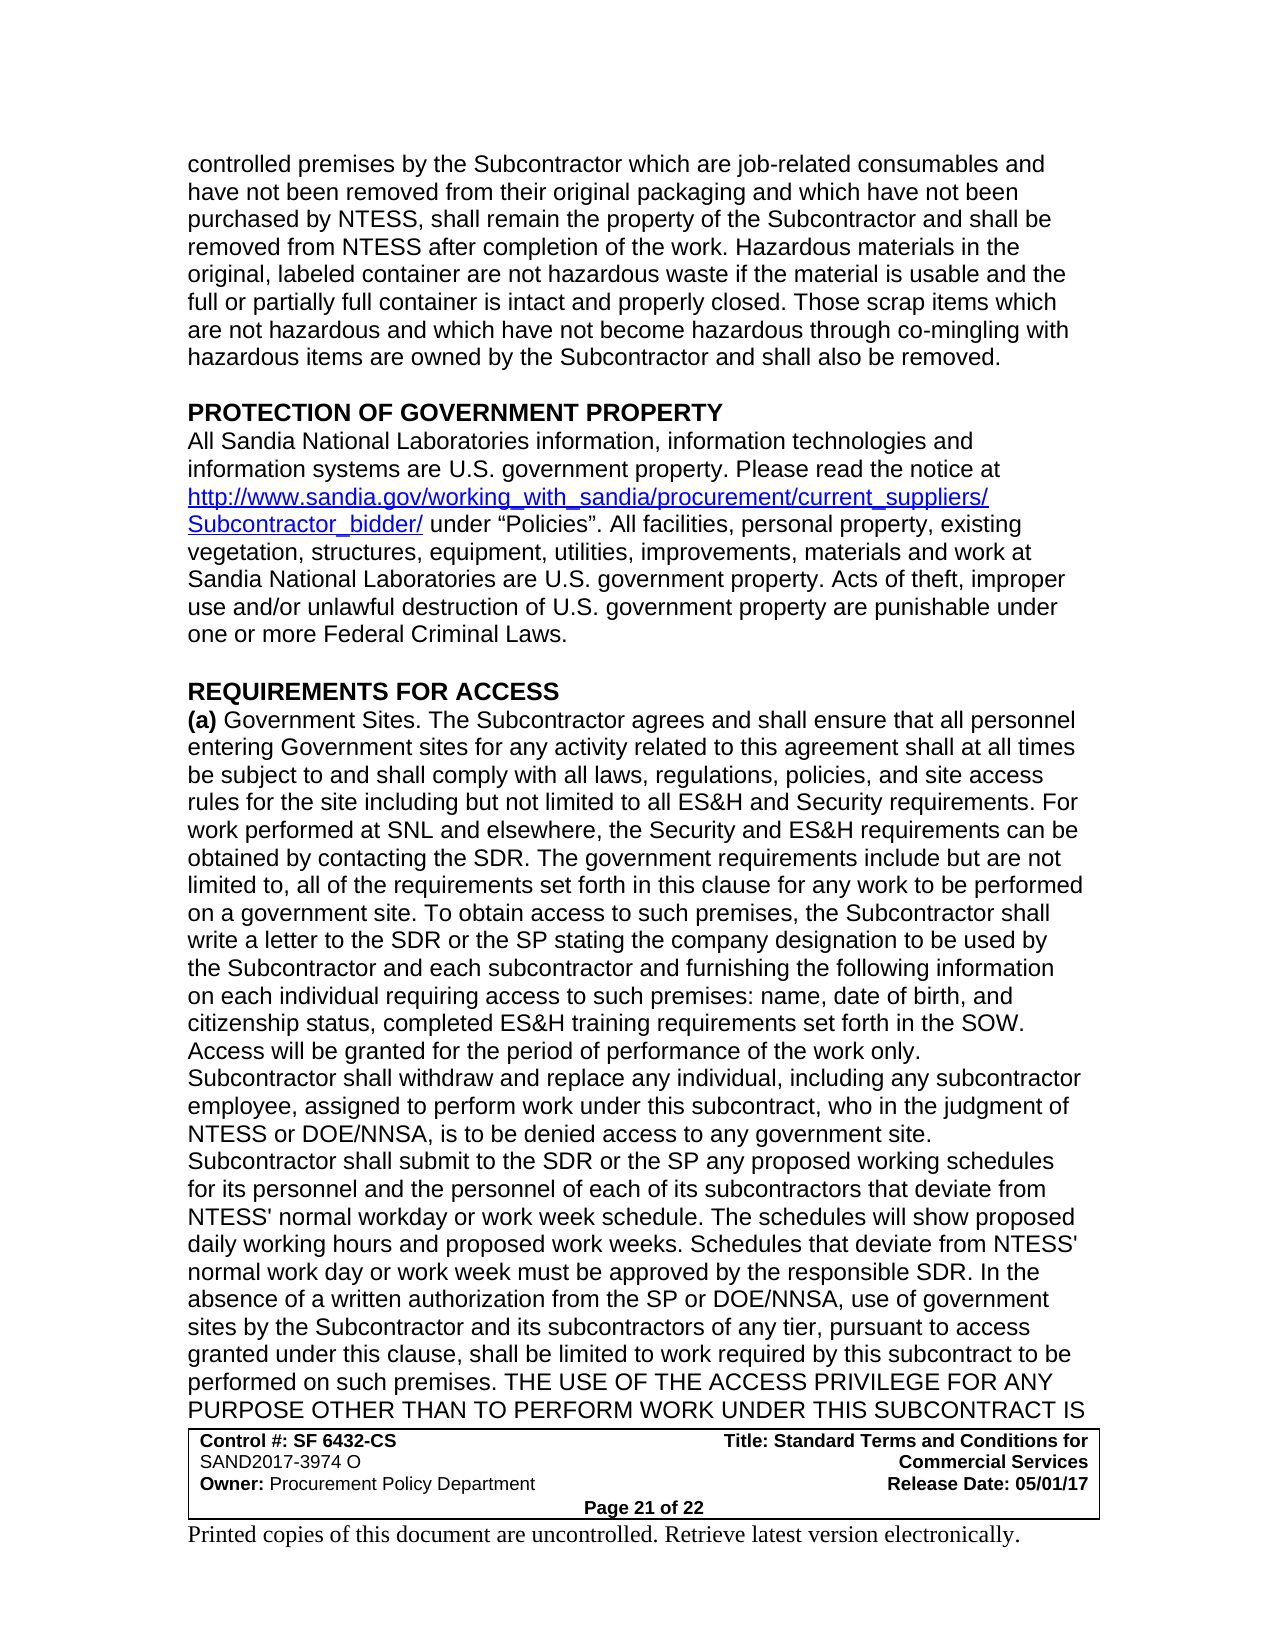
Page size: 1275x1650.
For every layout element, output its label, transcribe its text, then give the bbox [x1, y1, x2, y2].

text (a) Government Sites. The Subcontractor agrees and shall ensure that all personnel entering Government sites for any activity related to this agreement shall at all times be subject to and shall comply with all laws, regulations, policies, and site access rules for the site including but not limited to all ES&H and Security requirements. For work performed at SNL and elsewhere, the Security and ES&H requirements can be obtained by contacting the SDR. The government requirements include but are not limited to, all of the requirements set forth in this clause for any work to be performed on a government site. To obtain access to such premises, the Subcontractor shall write a letter to the SDR or the SP stating the company designation to be used by the Subcontractor and each subcontractor and furnishing the following information on each individual requiring access to such premises: name, date of birth, and citizenship status, completed ES&H training requirements set forth in the SOW. Access will be granted for the period of performance of the work only. [187, 706, 1087, 1064]
text All Sandia National Laboratories information, information technologies and information systems are U.S. government property. Please read the notice at http://www.sandia.gov/working_with_sandia/procurement/current_suppliers/Subcontractor_bidder/ under “Policies”. All facilities, personal property, existing vegetation, structures, equipment, utilities, improvements, materials and work at Sandia National Laboratories are U.S. government property. Acts of theft, improper use and/or unlawful destruction of U.S. government property are punishable under one or more Federal Criminal Laws. [187, 427, 1087, 648]
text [187, 150, 1087, 371]
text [187, 1064, 1087, 1423]
subtitle REQUIREMENTS FOR ACCESS [187, 677, 1087, 706]
subtitle PROTECTION OF GOVERNMENT PROPERTY [187, 398, 1087, 427]
